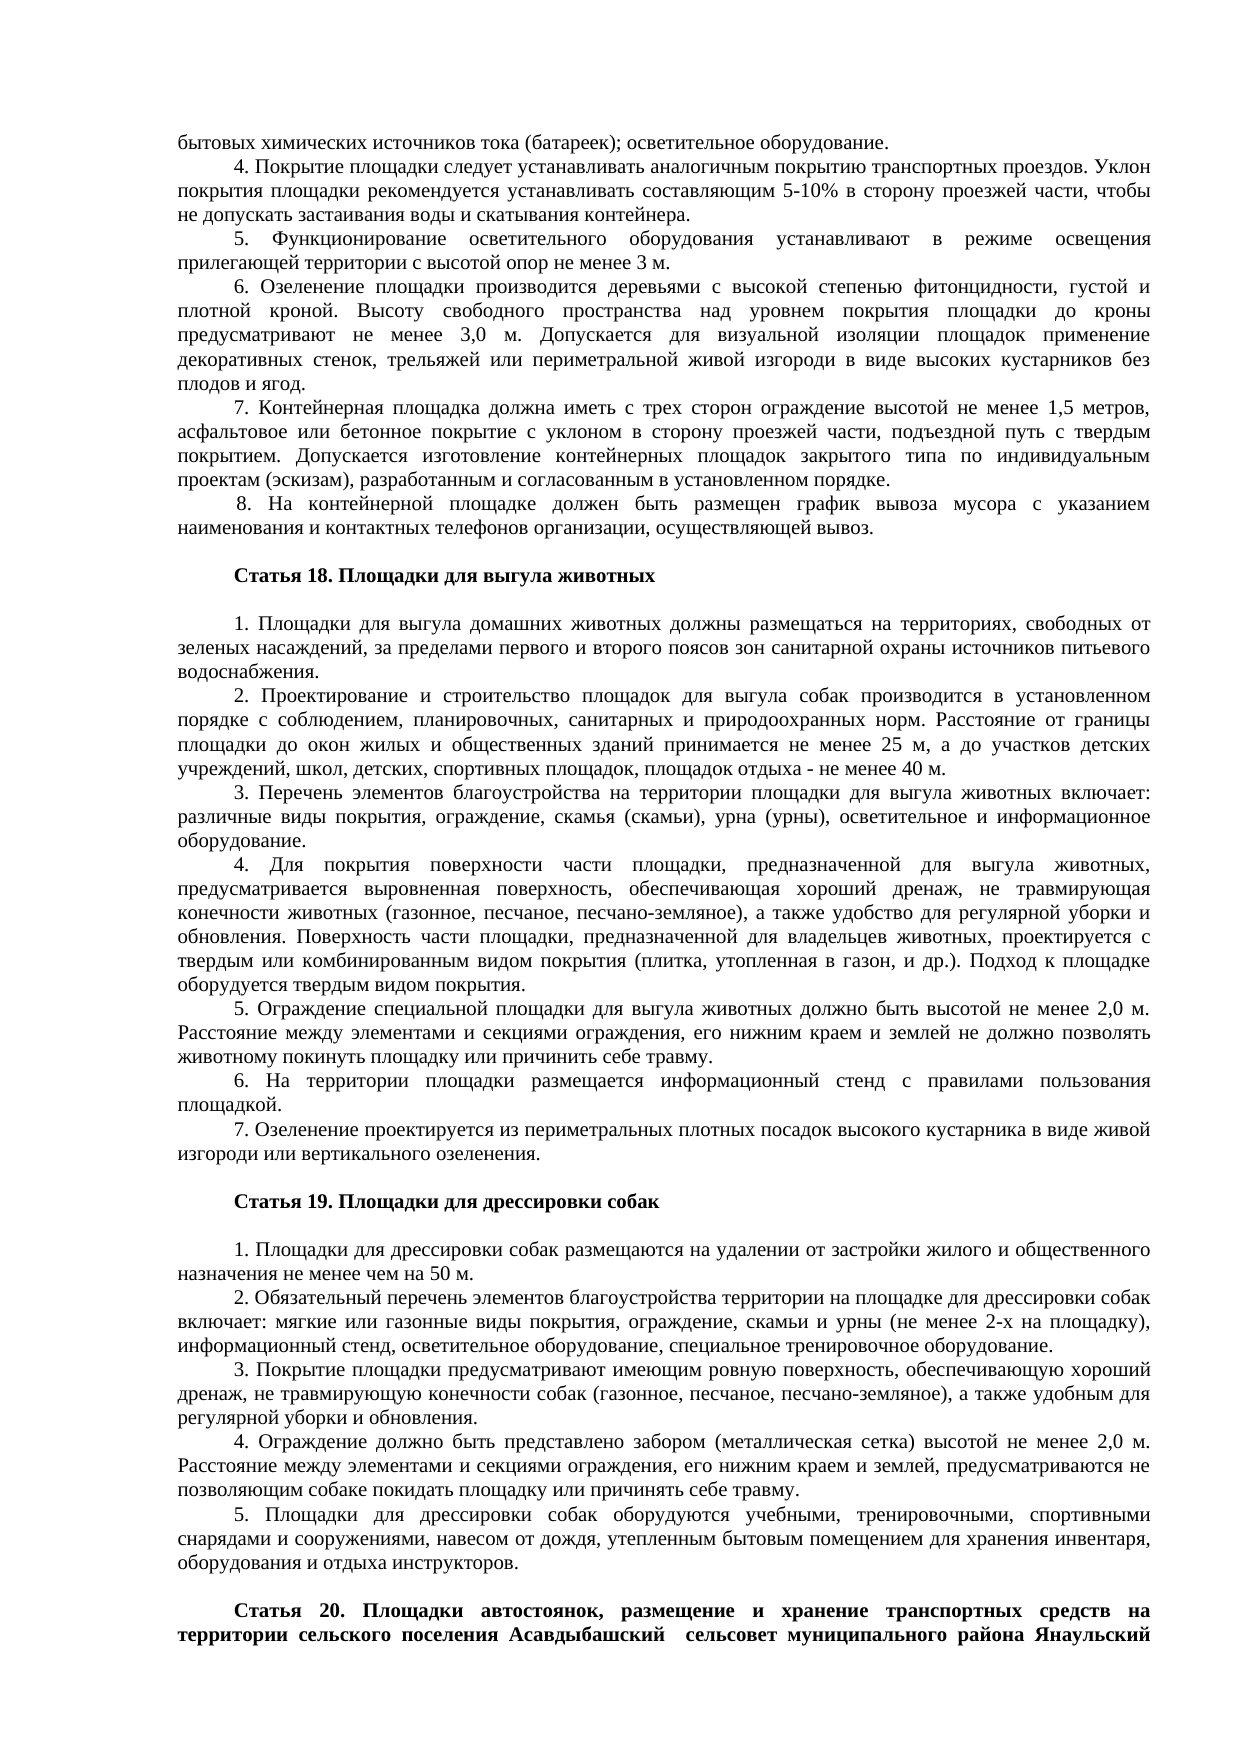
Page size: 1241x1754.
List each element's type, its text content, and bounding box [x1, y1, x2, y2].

text 2. Обязательный перечень элементов благоустройства территории на площадке для дрессировки собак включает: мягкие или газонные виды покрытия, ограждение, скамьи и урны (не менее 2-х на площадку), информационный стенд, осветительное оборудование, специальное тренировочное оборудование. [177, 1285, 1152, 1357]
text 5. Функционирование осветительного оборудования устанавливают в режиме освещения прилегающей территории с высотой опор не менее 3 м. [177, 226, 1152, 274]
text 1. Площадки для выгула домашних животных должны размещаться на территориях, свободных от зеленых насаждений, за пределами первого и второго поясов зон санитарной охраны источников питьевого водоснабжения. [177, 611, 1152, 683]
text 6. Озеленение площадки производится деревьями с высокой степенью фитонцидности, густой и плотной кроной. Высоту свободного пространства над уровнем покрытия площадки до кроны предусматривают не менее 3,0 м. Допускается для визуальной изоляции площадок применение декоративных стенок, трельяжей или периметральной живой изгороди в виде высоких кустарников без плодов и ягод. [177, 274, 1152, 394]
text 5. Ограждение специальной площадки для выгула животных должно быть высотой не менее 2,0 м. Расстояние между элементами и секциями ограждения, его нижним краем и землей не должно позволять животному покинуть площадку или причинить себе травму. [177, 996, 1152, 1068]
text 7. Контейнерная площадка должна иметь с трех сторон ограждение высотой не менее 1,5 метров, асфальтовое или бетонное покрытие с уклоном в сторону проезжей части, подъездной путь с твердым покрытием. Допускается изготовление контейнерных площадок закрытого типа по индивидуальным проектам (эскизам), разработанным и согласованным в установленном порядке. [177, 394, 1152, 491]
text 4. Для покрытия поверхности части площадки, предназначенной для выгула животных, предусматривается выровненная поверхность, обеспечивающая хороший дренаж, не травмирующая конечности животных (газонное, песчаное, песчано-земляное), а также удобство для регулярной уборки и обновления. Поверхность части площадки, предназначенной для владельцев животных, проектируется с твердым или комбинированным видом покрытия (плитка, утопленная в газон, и др.). Подход к площадке оборудуется твердым видом покрытия. [177, 852, 1152, 996]
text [177, 130, 1152, 154]
text 4. Ограждение должно быть представлено забором (металлическая сетка) высотой не менее 2,0 м. Расстояние между элементами и секциями ограждения, его нижним краем и землей, предусматриваются не позволяющим собаке покидать площадку или причинять себе травму. [177, 1429, 1152, 1501]
title Статья 19. Площадки для дрессировки собак [177, 1189, 1152, 1213]
text 6. На территории площадки размещается информационный стенд с правилами пользования площадкой. [177, 1068, 1152, 1116]
title Статья 18. Площадки для выгула животных [177, 563, 1152, 587]
text 4. Покрытие площадки следует устанавливать аналогичным покрытию транспортных проездов. Уклон покрытия площадки рекомендуется устанавливать составляющим 5-10% в сторону проезжей части, чтобы не допускать застаивания воды и скатывания контейнера. [177, 154, 1152, 226]
text 3. Покрытие площадки предусматривают имеющим ровную поверхность, обеспечивающую хороший дренаж, не травмирующую конечности собак (газонное, песчаное, песчано-земляное), а также удобным для регулярной уборки и обновления. [177, 1357, 1152, 1429]
text 2. Проектирование и строительство площадок для выгула собак производится в установленном порядке с соблюдением, планировочных, санитарных и природоохранных норм. Расстояние от границы площадки до окон жилых и общественных зданий принимается не менее 25 м, а до участков детских учреждений, школ, детских, спортивных площадок, площадок отдыха - не менее 40 м. [177, 683, 1152, 779]
text 1. Площадки для дрессировки собак размещаются на удалении от застройки жилого и общественного назначения не менее чем на 50 м. [177, 1237, 1152, 1285]
text 3. Перечень элементов благоустройства на территории площадки для выгула животных включает: различные виды покрытия, ограждение, скамья (скамьи), урна (урны), осветительное и информационное оборудование. [177, 779, 1152, 852]
text 5. Площадки для дрессировки собак оборудуются учебными, тренировочными, спортивными снарядами и сооружениями, навесом от дождя, утепленным бытовым помещением для хранения инвентаря, оборудования и отдыха инструкторов. [177, 1501, 1152, 1574]
text 8. На контейнерной площадке должен быть размещен график вывоза мусора с указанием наименования и контактных телефонов организации, осуществляющей вывоз. [177, 491, 1152, 539]
text 7. Озеленение проектируется из периметральных плотных посадок высокого кустарника в виде живой изгороди или вертикального озеленения. [177, 1116, 1152, 1164]
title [177, 1598, 1152, 1646]
